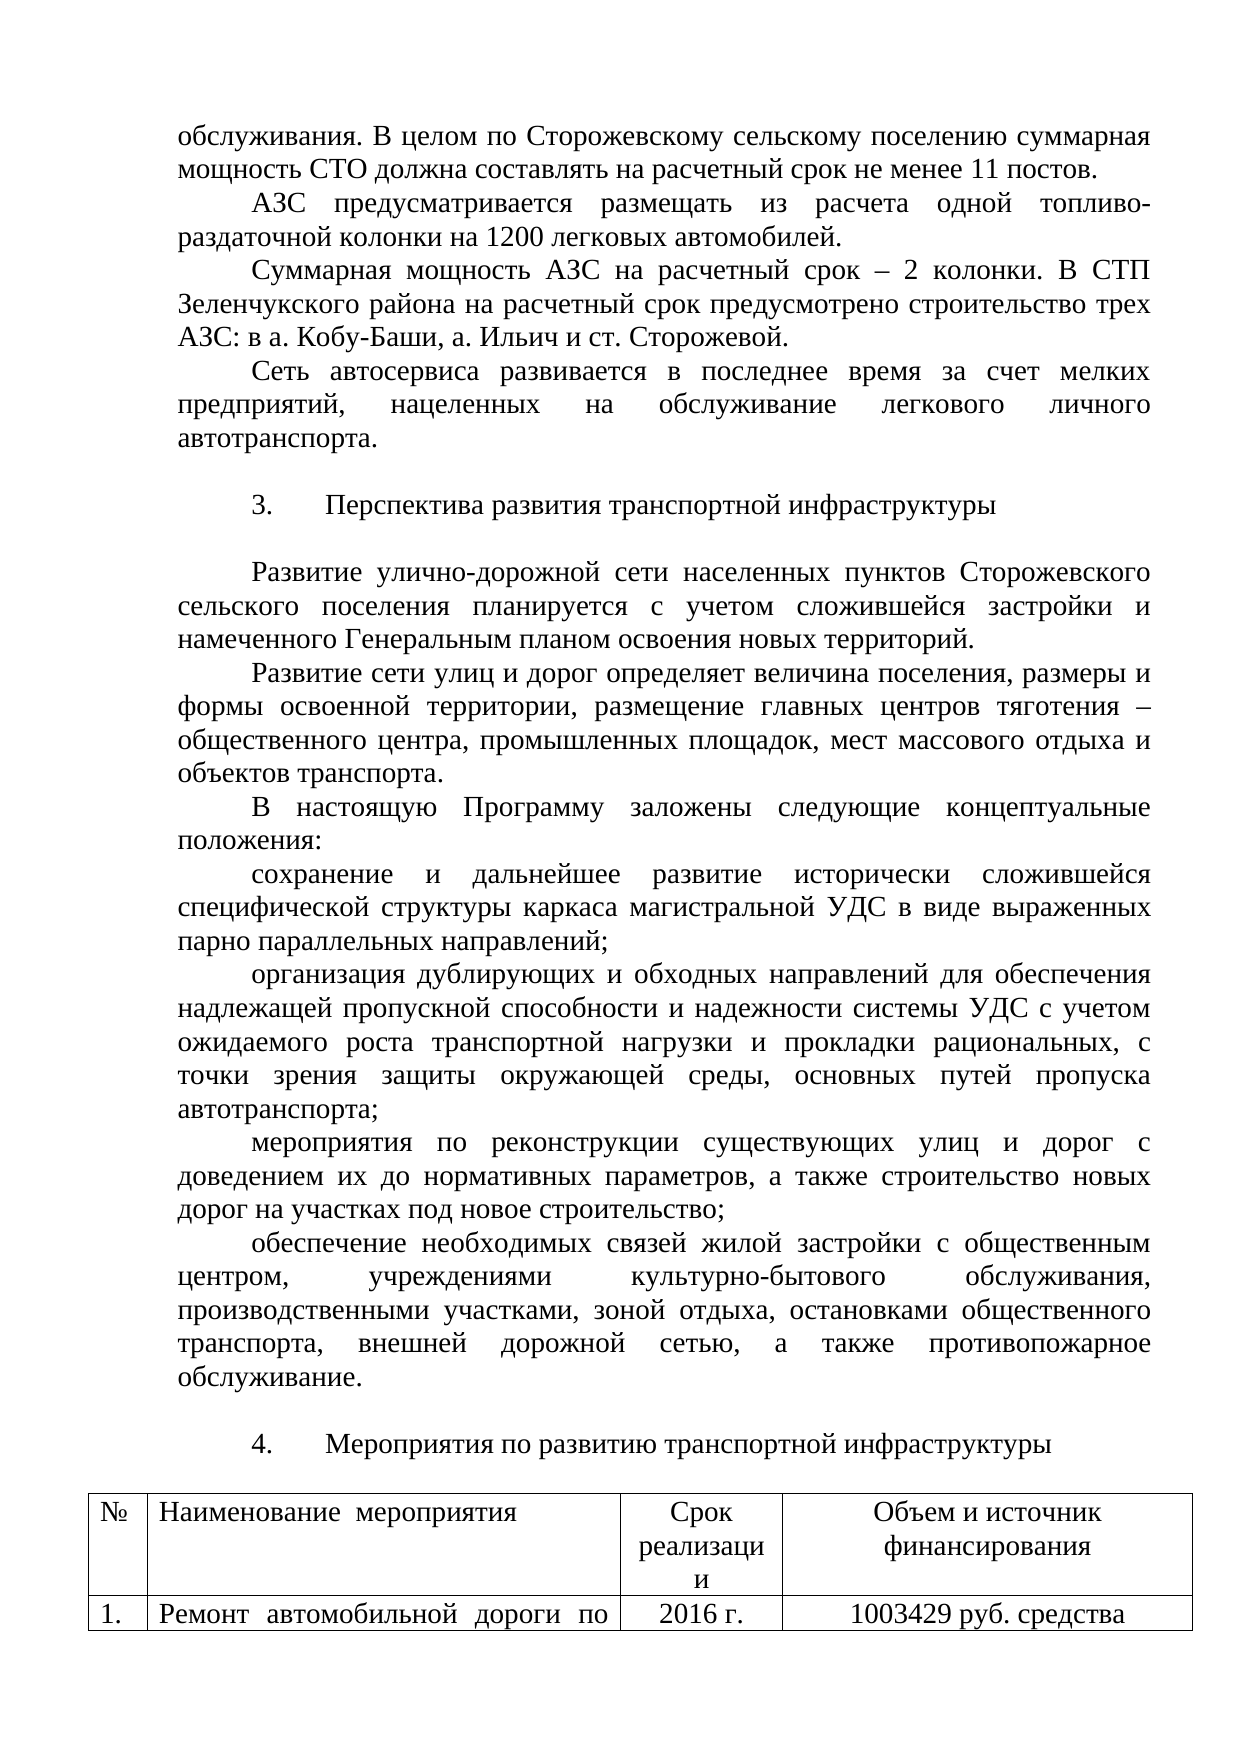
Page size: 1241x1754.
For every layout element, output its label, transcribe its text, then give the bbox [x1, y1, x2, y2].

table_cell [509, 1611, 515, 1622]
text Сеть автосервиса развивается в последнее время за счет мелких предприятий, нацеленных на обслуживание легкового личного автотранспорта. [177, 353, 1152, 453]
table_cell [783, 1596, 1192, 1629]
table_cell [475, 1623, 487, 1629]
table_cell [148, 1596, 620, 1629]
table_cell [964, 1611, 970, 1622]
text В настоящую Программу заложены следующие концептуальные положения: [177, 789, 1152, 856]
text мероприятия по реконструкции существующих улиц и дорог с доведением их до нормативных параметров, а также строительство новых дорог на участках под новое строительство; [177, 1124, 1152, 1225]
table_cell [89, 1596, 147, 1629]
text организация дублирующих и обходных направлений для обеспечения надлежащей пропускной способности и надежности системы УДС с учетом ожидаемого роста транспортной нагрузки и прокладки рациональных, с точки зрения защиты окружающей среды, основных путей пропуска автотранспорта; [177, 957, 1152, 1124]
text Суммарная мощность АЗС на расчетный срок – 2 колонки. В СТП Зеленчукского района на расчетный срок предусмотрено строительство трех АЗС: в а. Кобу-Баши, а. Ильич и ст. Сторожевой. [177, 252, 1152, 353]
text обеспечение необходимых связей жилой застройки с общественным центром, учреждениями культурно-бытового обслуживания, производственными участками, зоной отдыха, остановками общественного транспорта, внешней дорожной сетью, а также противопожарное обслуживание. [177, 1225, 1152, 1393]
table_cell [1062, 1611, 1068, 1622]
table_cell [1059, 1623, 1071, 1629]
text сохранение и дальнейшее развитие исторически сложившейся специфической структуры каркаса магистральной УДС в виде выраженных парно параллельных направлений; [177, 856, 1152, 957]
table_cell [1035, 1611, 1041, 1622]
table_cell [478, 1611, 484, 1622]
text АЗС предусматривается размещать из расчета одной топливо-раздаточной колонки на 1200 легковых автомобилей. [177, 185, 1152, 252]
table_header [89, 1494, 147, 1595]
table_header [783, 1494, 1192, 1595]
text Развитие сети улиц и дорог определяет величина поселения, размеры и формы освоенной территории, размещение главных центров тяготения – общественного центра, промышленных площадок, мест массового отдыха и объектов транспорта. [177, 655, 1152, 789]
list Мероприятия по развитию транспортной инфраструктуры [177, 1426, 1152, 1460]
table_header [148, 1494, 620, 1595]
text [177, 118, 1152, 185]
text Развитие улично-дорожной сети населенных пунктов Сторожевского сельского поселения планируется с учетом сложившейся застройки и намеченного Генеральным планом освоения новых территорий. [177, 554, 1152, 655]
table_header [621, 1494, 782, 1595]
list Перспектива развития транспортной инфраструктуры [177, 487, 1152, 521]
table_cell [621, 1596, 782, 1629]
